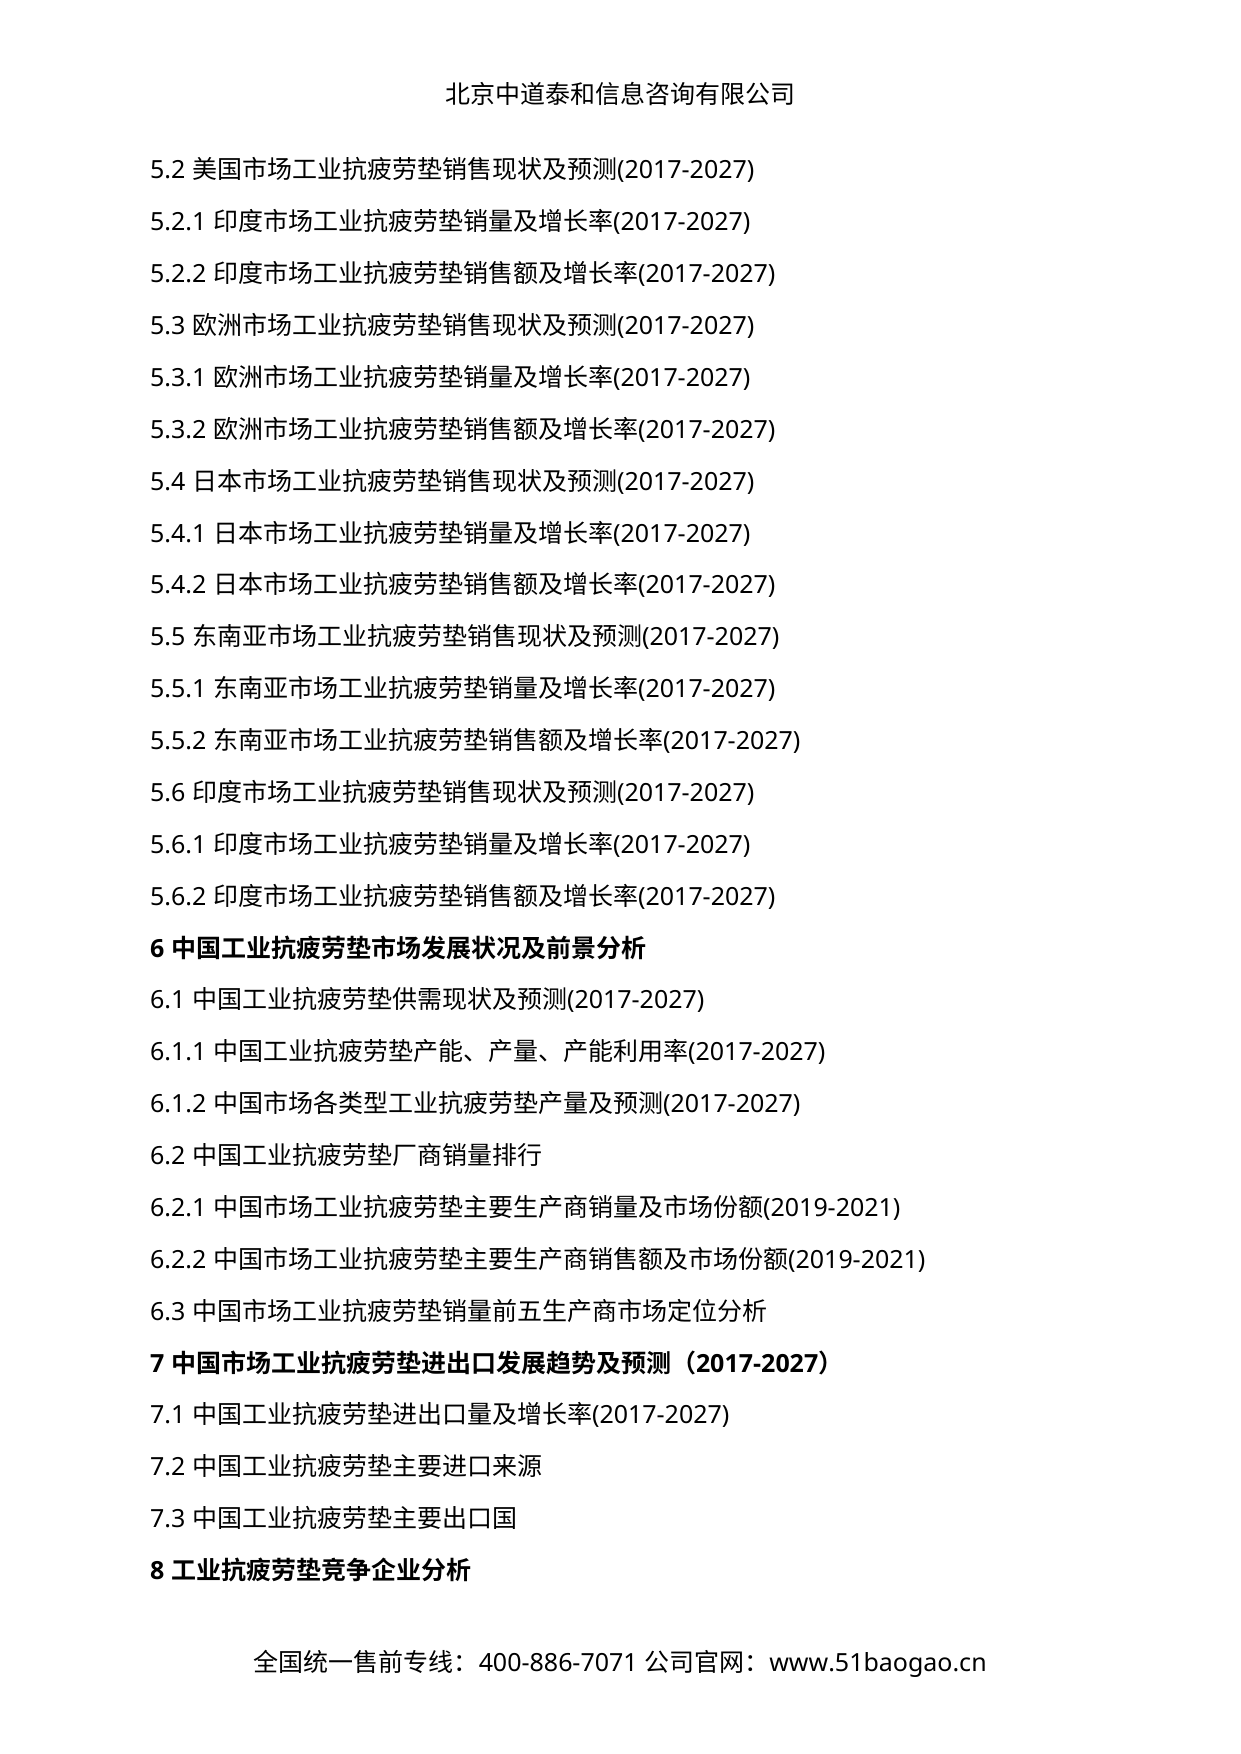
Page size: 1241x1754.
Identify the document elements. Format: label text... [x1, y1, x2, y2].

text 5.4.1 日本市场工业抗疲劳垫销量及增长率(2017-2027) [150, 513, 1090, 549]
text 6.1.2 中国市场各类型工业抗疲劳垫产量及预测(2017-2027) [150, 1084, 1090, 1120]
text 6.2.2 中国市场工业抗疲劳垫主要生产商销售额及市场份额(2019-2021) [150, 1239, 1090, 1276]
text 5.4.2 日本市场工业抗疲劳垫销售额及增长率(2017-2027) [150, 565, 1090, 601]
text 5.2.2 印度市场工业抗疲劳垫销售额及增长率(2017-2027) [150, 254, 1090, 290]
text 6.1 中国工业抗疲劳垫供需现状及预测(2017-2027) [150, 980, 1090, 1016]
text 5.3.1 欧洲市场工业抗疲劳垫销量及增长率(2017-2027) [150, 357, 1090, 394]
text 5.6.2 印度市场工业抗疲劳垫销售额及增长率(2017-2027) [150, 876, 1090, 912]
text 6.3 中国市场工业抗疲劳垫销量前五生产商市场定位分析 [150, 1291, 1090, 1327]
text 5.6 印度市场工业抗疲劳垫销售现状及预测(2017-2027) [150, 772, 1090, 809]
text 5.3.2 欧洲市场工业抗疲劳垫销售额及增长率(2017-2027) [150, 409, 1090, 446]
text 8 工业抗疲劳垫竞争企业分析 [150, 1551, 1090, 1587]
text 5.5.2 东南亚市场工业抗疲劳垫销售额及增长率(2017-2027) [150, 721, 1090, 757]
text 6.1.1 中国工业抗疲劳垫产能、产量、产能利用率(2017-2027) [150, 1032, 1090, 1068]
text 5.4 日本市场工业抗疲劳垫销售现状及预测(2017-2027) [150, 461, 1090, 497]
text 7.1 中国工业抗疲劳垫进出口量及增长率(2017-2027) [150, 1395, 1090, 1431]
text 6 中国工业抗疲劳垫市场发展状况及前景分析 [150, 928, 1090, 964]
text 7.3 中国工业抗疲劳垫主要出口国 [150, 1499, 1090, 1535]
text 5.3 欧洲市场工业抗疲劳垫销售现状及预测(2017-2027) [150, 306, 1090, 342]
text 5.5.1 东南亚市场工业抗疲劳垫销量及增长率(2017-2027) [150, 669, 1090, 705]
text 6.2.1 中国市场工业抗疲劳垫主要生产商销量及市场份额(2019-2021) [150, 1187, 1090, 1224]
text 5.6.1 印度市场工业抗疲劳垫销量及增长率(2017-2027) [150, 824, 1090, 861]
text 6.2 中国工业抗疲劳垫厂商销量排行 [150, 1136, 1090, 1172]
text 7 中国市场工业抗疲劳垫进出口发展趋势及预测（2017-2027） [150, 1343, 1090, 1379]
text 5.5 东南亚市场工业抗疲劳垫销售现状及预测(2017-2027) [150, 617, 1090, 653]
text 5.2.1 印度市场工业抗疲劳垫销量及增长率(2017-2027) [150, 202, 1090, 238]
text 5.2 美国市场工业抗疲劳垫销售现状及预测(2017-2027) [150, 150, 1090, 186]
text 7.2 中国工业抗疲劳垫主要进口来源 [150, 1447, 1090, 1483]
